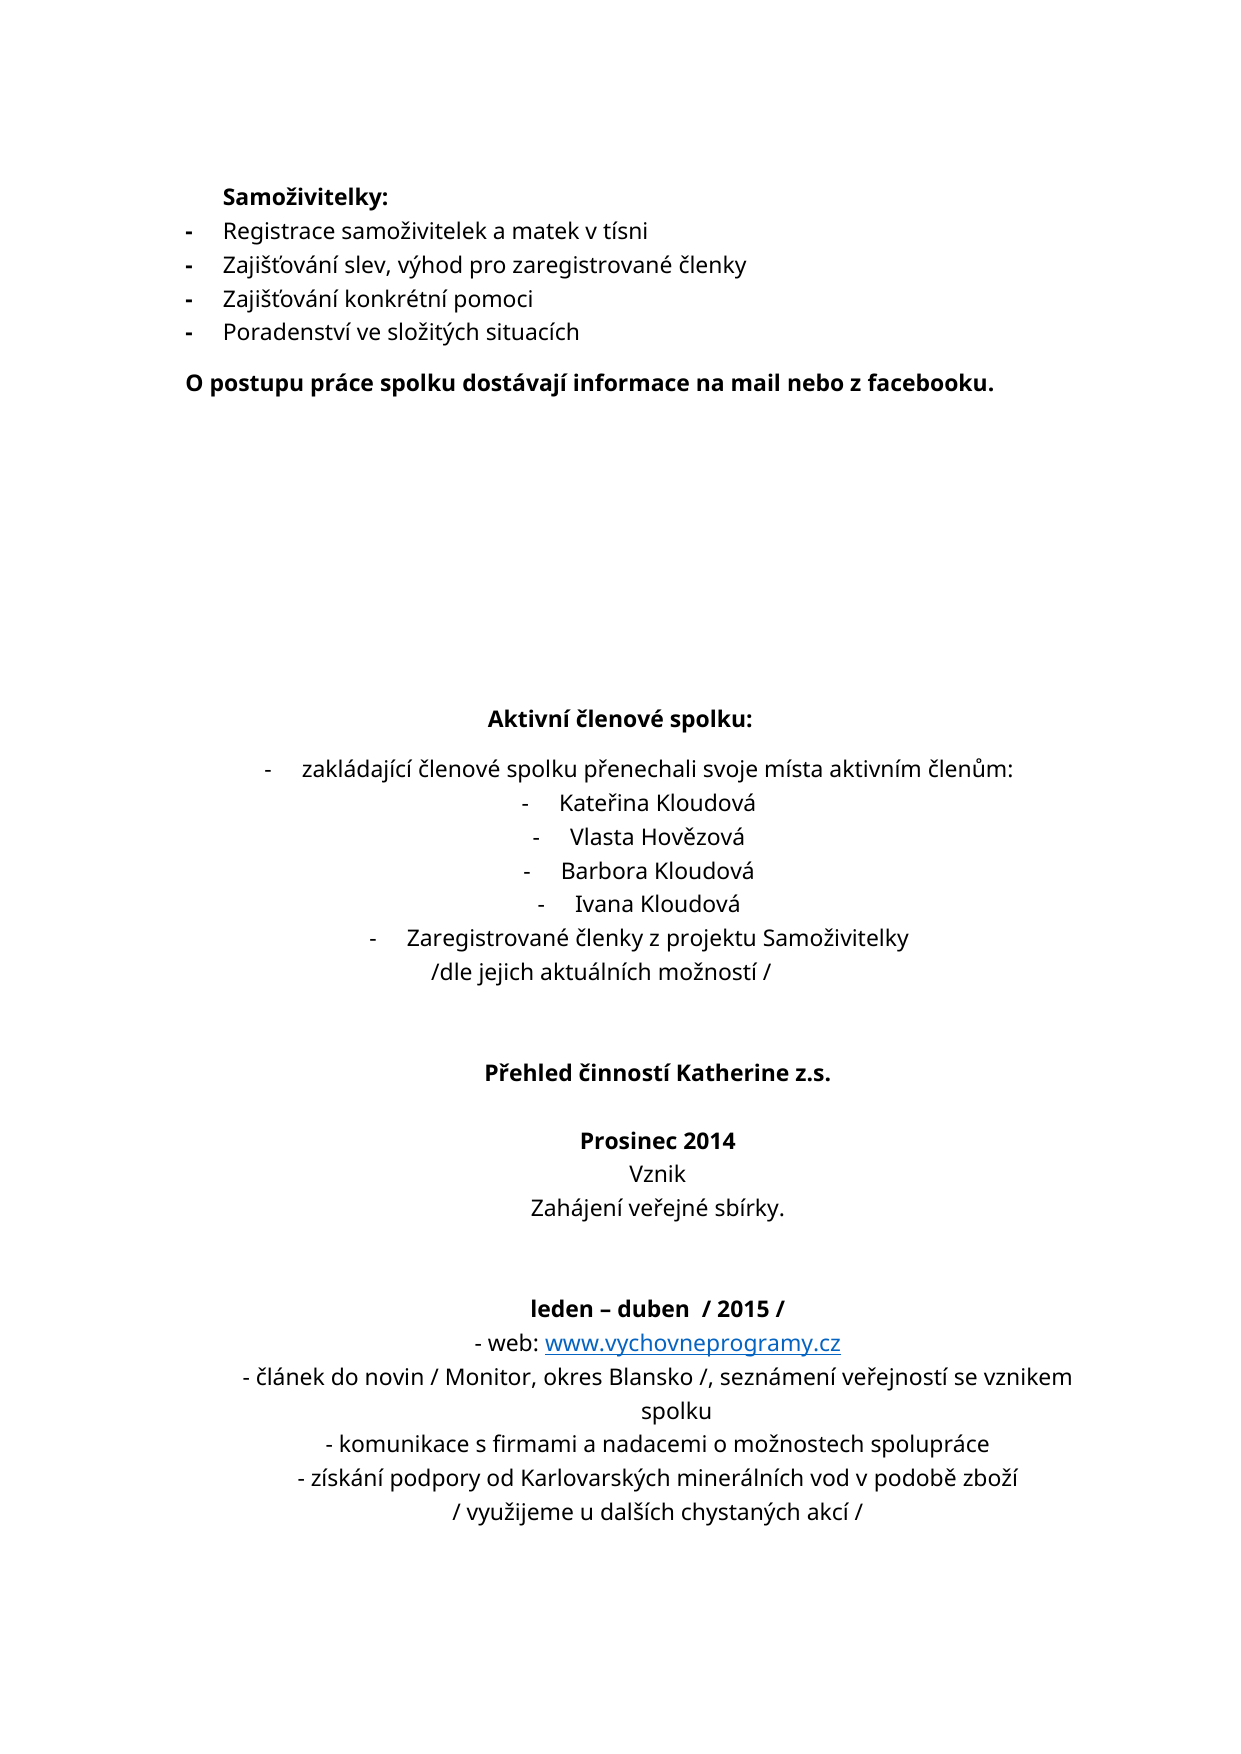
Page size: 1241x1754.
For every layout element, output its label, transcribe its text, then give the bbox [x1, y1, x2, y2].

text Aktivní členové spolku: [148, 703, 1093, 734]
list / využijeme u dalších chystaných akcí / [223, 1496, 1093, 1527]
list Samoživitelky: [223, 181, 1093, 213]
list /dle jejich aktuálních možností / [223, 956, 1093, 987]
list Poradenství ve složitých situacích [185, 316, 1093, 348]
list zakládající členové spolku přenechali svoje místa aktivním členům: [185, 753, 1093, 785]
text O postupu práce spolku dostávají informace na mail nebo z facebooku. [185, 367, 1093, 398]
list Vznik [223, 1158, 1093, 1190]
list leden – duben / 2015 / [223, 1293, 1093, 1325]
list Zajišťování konkrétní pomoci [185, 283, 1093, 314]
list Zahájení veřejné sbírky. [223, 1192, 1093, 1223]
list Ivana Kloudová [185, 888, 1093, 920]
list Barbora Kloudová [185, 855, 1093, 886]
list - získání podpory od Karlovarských minerálních vod v podobě zboží [223, 1462, 1093, 1493]
list Přehled činností Katherine z.s. [223, 1057, 1093, 1088]
list Prosinec 2014 [223, 1125, 1093, 1156]
list Registrace samoživitelek a matek v tísni [185, 215, 1093, 246]
list - komunikace s firmami a nadacemi o možnostech spolupráce [223, 1428, 1093, 1460]
list Kateřina Kloudová [185, 787, 1093, 818]
list - článek do novin / Monitor, okres Blansko /, seznámení veřejností se vznikem spolku [223, 1361, 1093, 1426]
list Zajišťování slev, výhod pro zaregistrované členky [185, 249, 1093, 280]
list Vlasta Hovězová [185, 821, 1093, 852]
list Zaregistrované členky z projektu Samoživitelky [185, 922, 1093, 953]
list - web: www.vychovneprogramy.cz [223, 1327, 1093, 1358]
